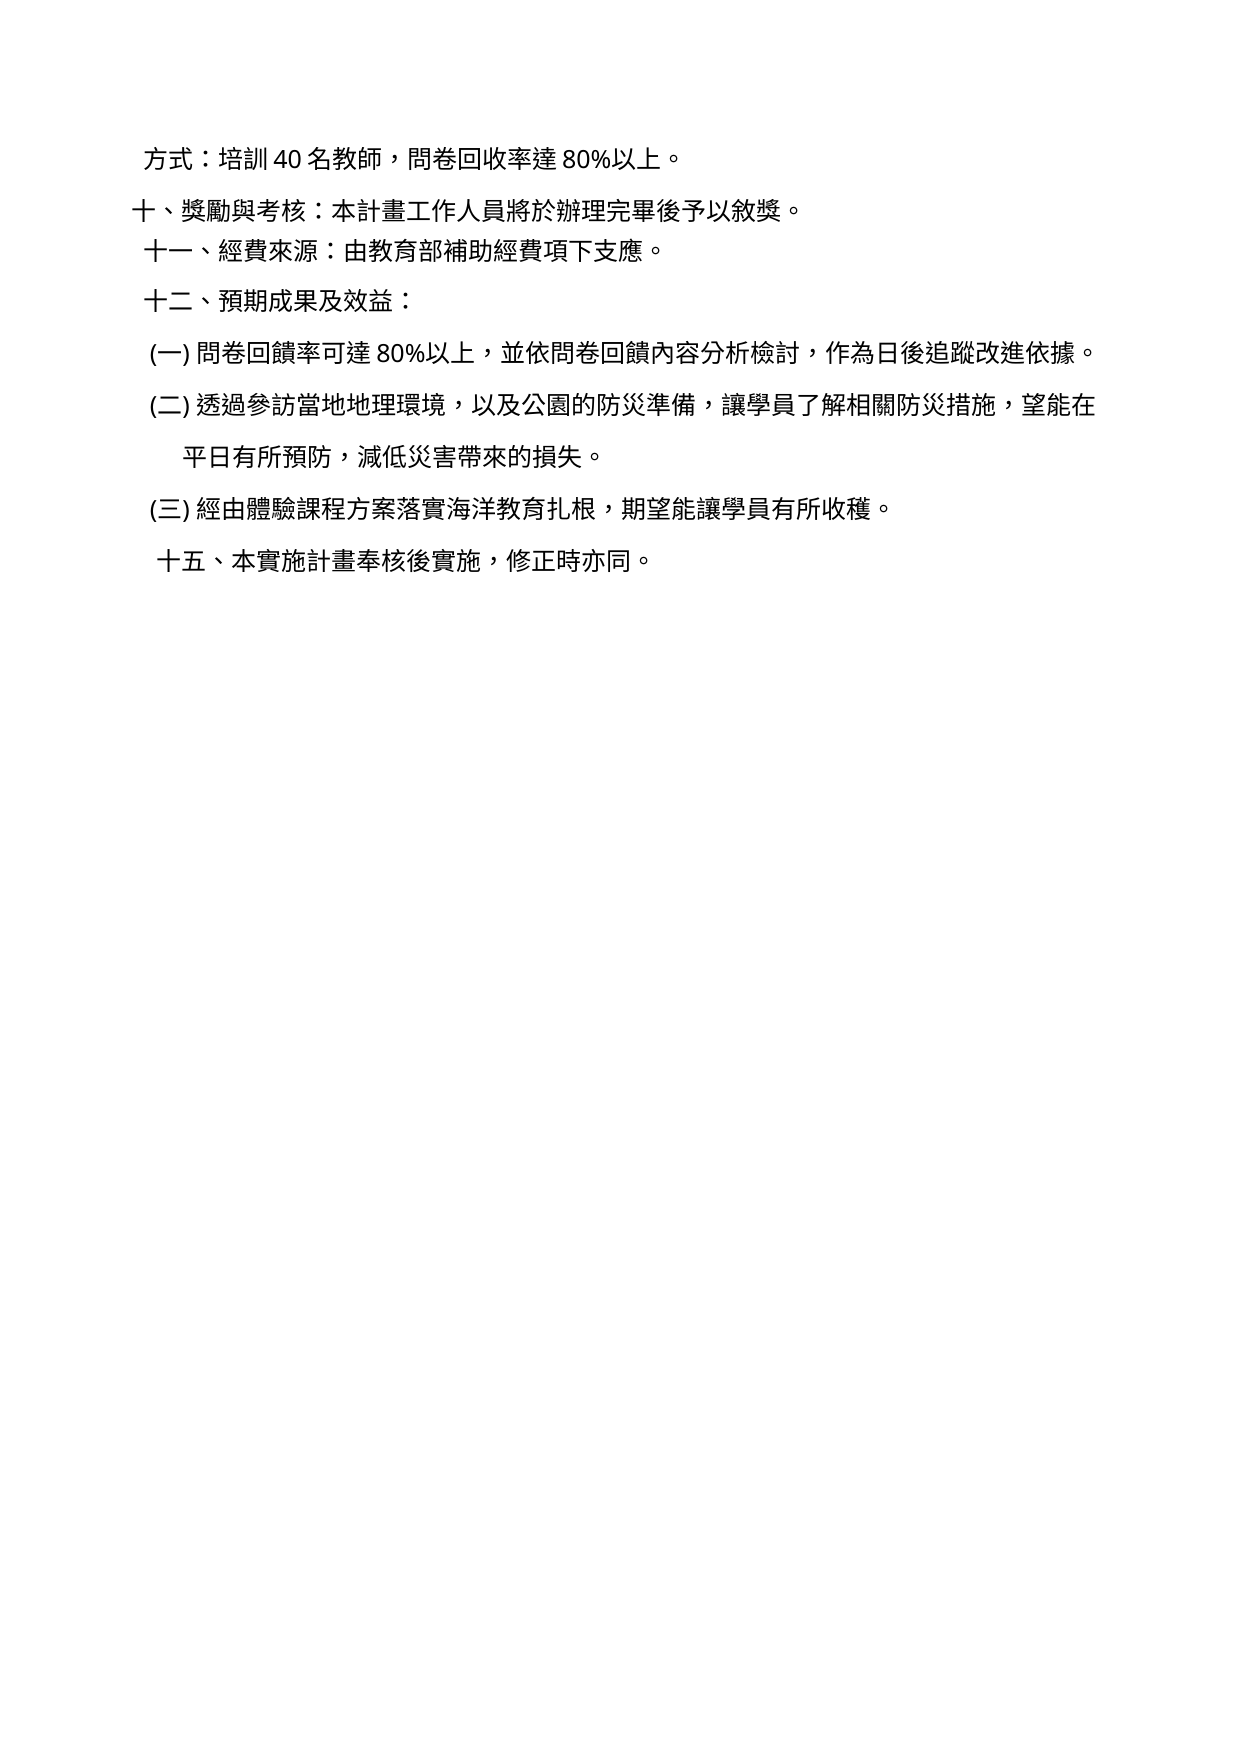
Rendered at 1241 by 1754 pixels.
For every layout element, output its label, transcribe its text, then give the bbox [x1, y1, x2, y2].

text 十、獎勵與考核：本計畫工作人員將於辦理完畢後予以敘獎。 [118, 179, 1122, 231]
text 十二、預期成果及效益： [143, 269, 1122, 321]
text 十五、本實施計畫奉核後實施，修正時亦同。 [143, 529, 1122, 581]
text 九、評量方式：培訓40名教師，問卷回收率達80%以上。 [143, 127, 1122, 179]
text (一) 問卷回饋率可達80%以上，並依問卷回饋內容分析檢討，作為日後追蹤改進依據。 [143, 321, 1122, 373]
text 平日有所預防，減低災害帶來的損失。 [143, 425, 1122, 477]
text (二) 透過參訪當地地理環境，以及公園的防災準備，讓學員了解相關防災措施，望能在 [143, 373, 1122, 425]
text 十一、經費來源：由教育部補助經費項下支應。 [143, 231, 1122, 269]
text (三) 經由體驗課程方案落實海洋教育扎根，期望能讓學員有所收穫。 [143, 477, 1122, 529]
